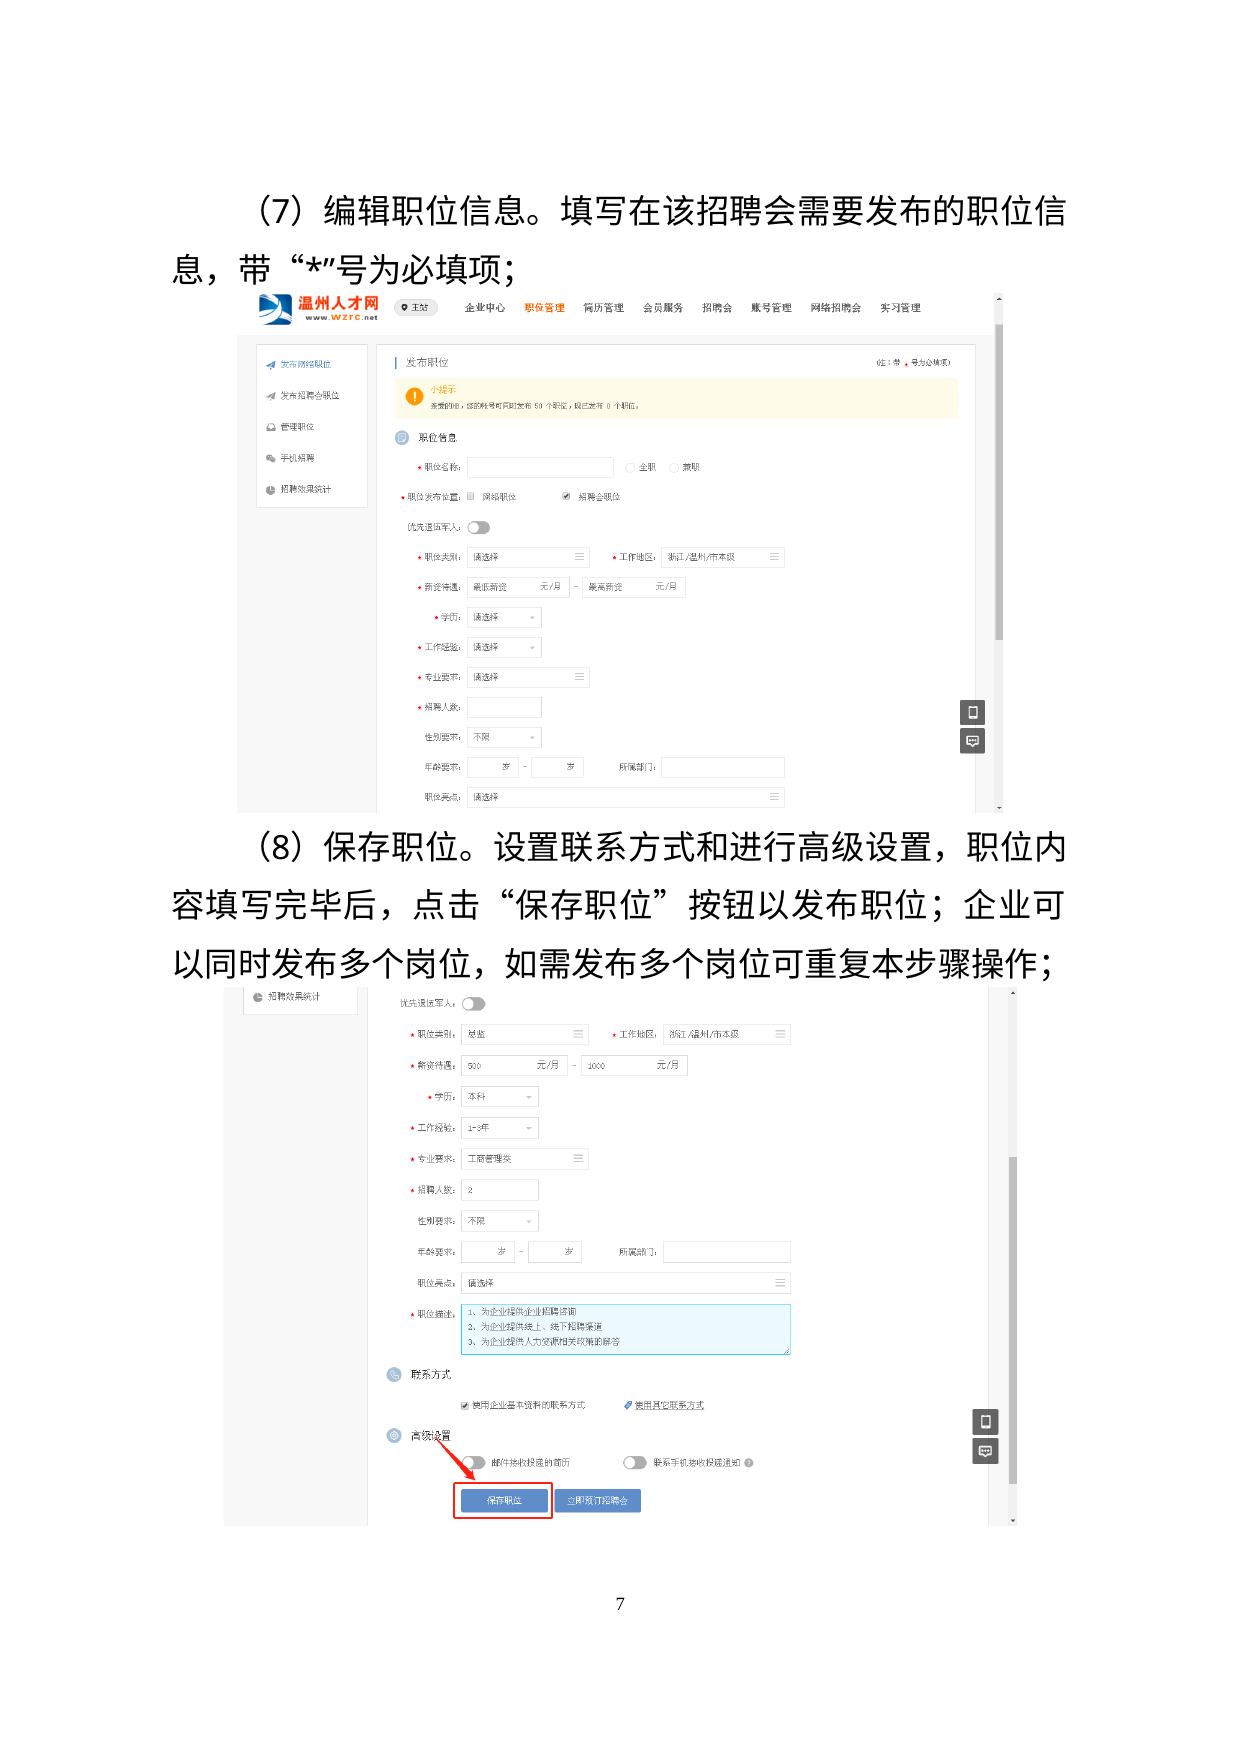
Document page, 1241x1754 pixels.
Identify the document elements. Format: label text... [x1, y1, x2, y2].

list 编辑职位信息。填写在该招聘会需要发布的职位信息，带“*”号为必填项； [171, 177, 1069, 294]
list 保存职位。设置联系方式和进行高级设置，职位内容填写完毕后，点击“保存职位”按钮以发布职位；企业可以同时发布多个岗位，如需发布多个岗位可重复本步骤操作； [171, 813, 1069, 988]
picture [223, 987, 1018, 1526]
picture [237, 293, 1004, 813]
